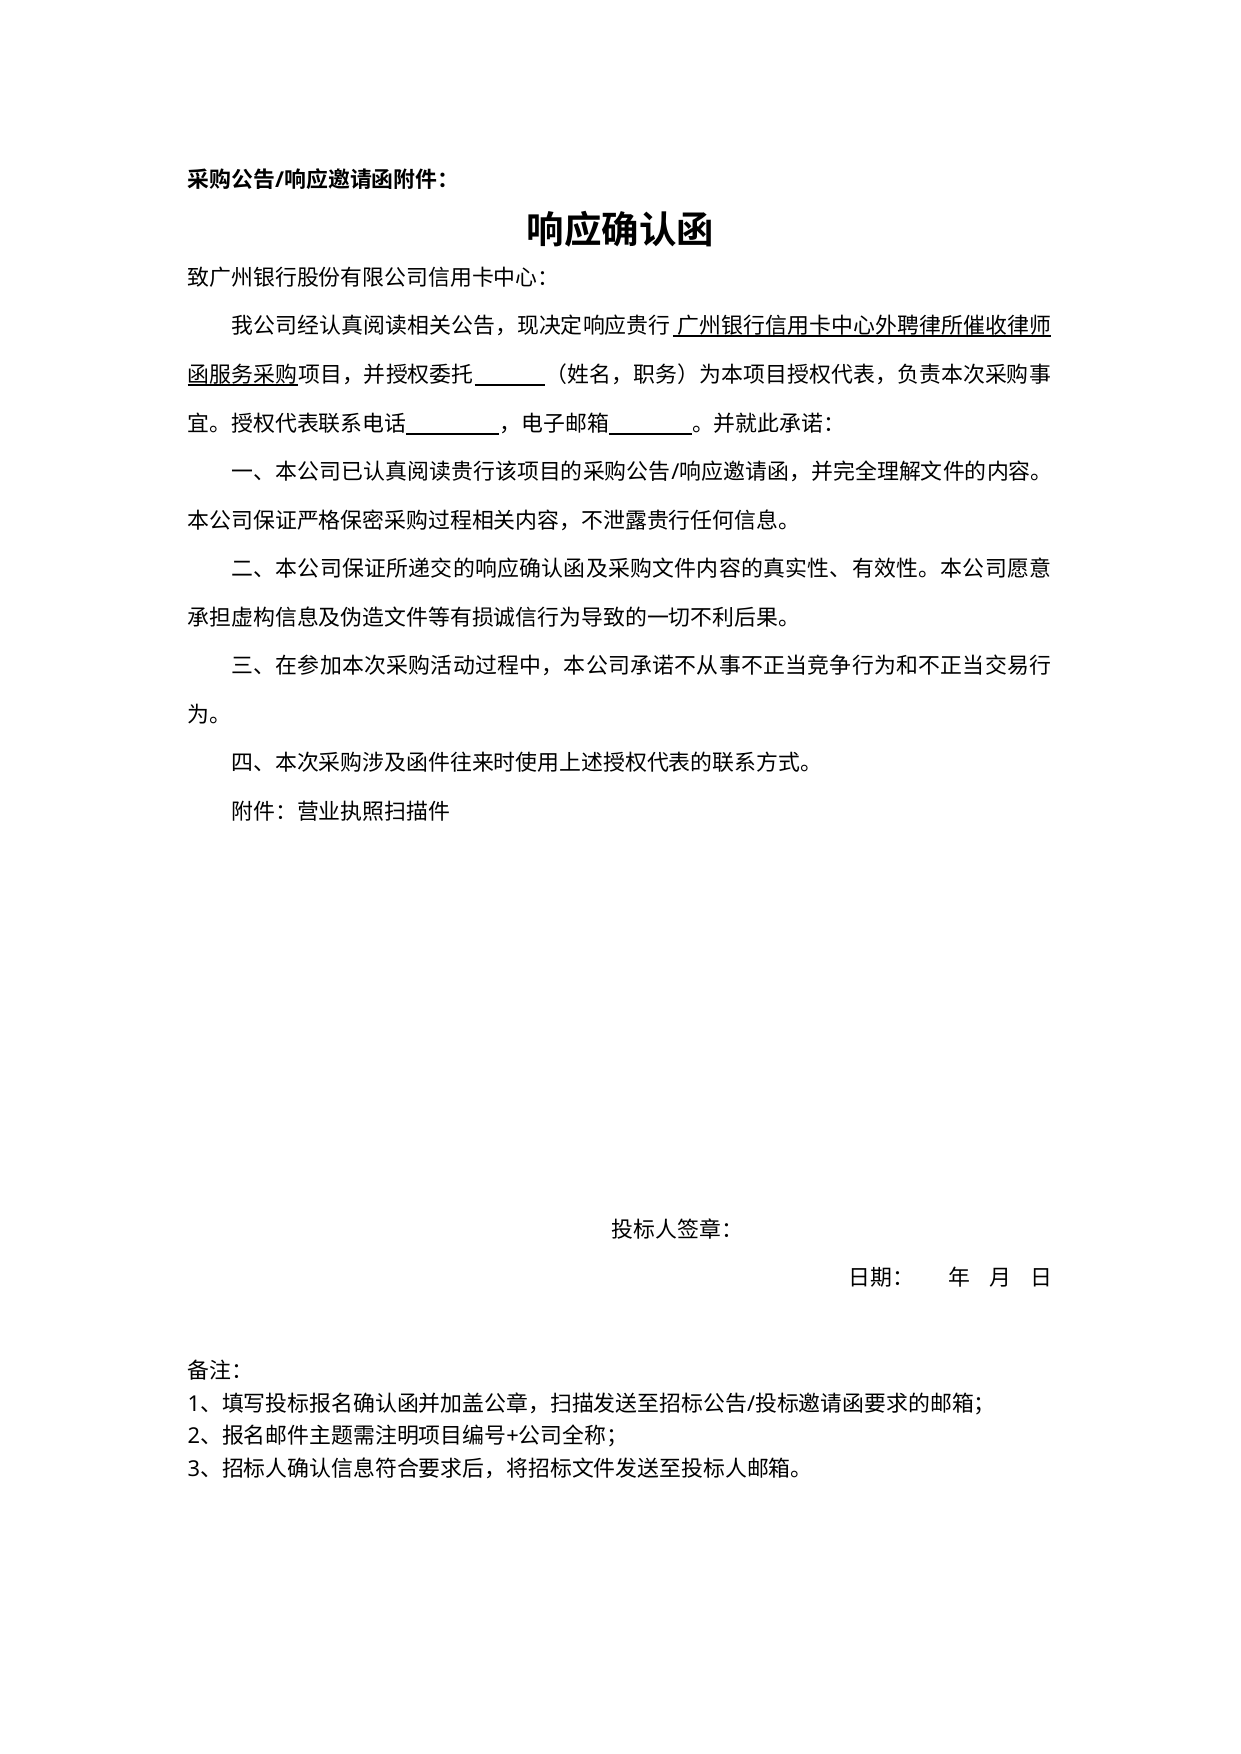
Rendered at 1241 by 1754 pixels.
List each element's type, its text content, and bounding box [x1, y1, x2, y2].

text 三、在参加本次采购活动过程中，本公司承诺不从事不正当竞争行为和不正当交易行为。 [187, 648, 1053, 729]
text 二、本公司保证所递交的响应确认函及采购文件内容的真实性、有效性。本公司愿意承担虚构信息及伪造文件等有损诚信行为导致的一切不利后果。 [187, 551, 1053, 632]
text 四、本次采购涉及函件往来时使用上述授权代表的联系方式。 [187, 745, 1053, 777]
text 1、填写投标报名确认函并加盖公章，扫描发送至招标公告/投标邀请函要求的邮箱； [187, 1385, 1053, 1418]
text 附件：营业执照扫描件 [187, 793, 1053, 826]
text 投标人签章： [187, 1211, 1053, 1244]
text 备注： [187, 1353, 1053, 1385]
text 我公司经认真阅读相关公告，现决定响应贵行 广州银行信用卡中心外聘律所催收律师函服务采购项目，并授权委托 （姓名，职务）为本项目授权代表，负责本次采购事宜。授权代表联系电话 ，电子邮箱 。并就此承诺： [187, 308, 1053, 438]
text 日期： 年 月 日 [187, 1259, 1053, 1292]
text 响应确认函 [187, 194, 1053, 259]
text 2、报名邮件主题需注明项目编号+公司全称； [187, 1418, 1053, 1450]
text 采购公告/响应邀请函附件： [187, 162, 1053, 194]
text 致广州银行股份有限公司信用卡中心： [187, 259, 1053, 292]
text 一、本公司已认真阅读贵行该项目的采购公告/响应邀请函，并完全理解文件的内容。本公司保证严格保密采购过程相关内容，不泄露贵行任何信息。 [187, 454, 1053, 535]
text 3、招标人确认信息符合要求后，将招标文件发送至投标人邮箱。 [187, 1450, 1053, 1483]
